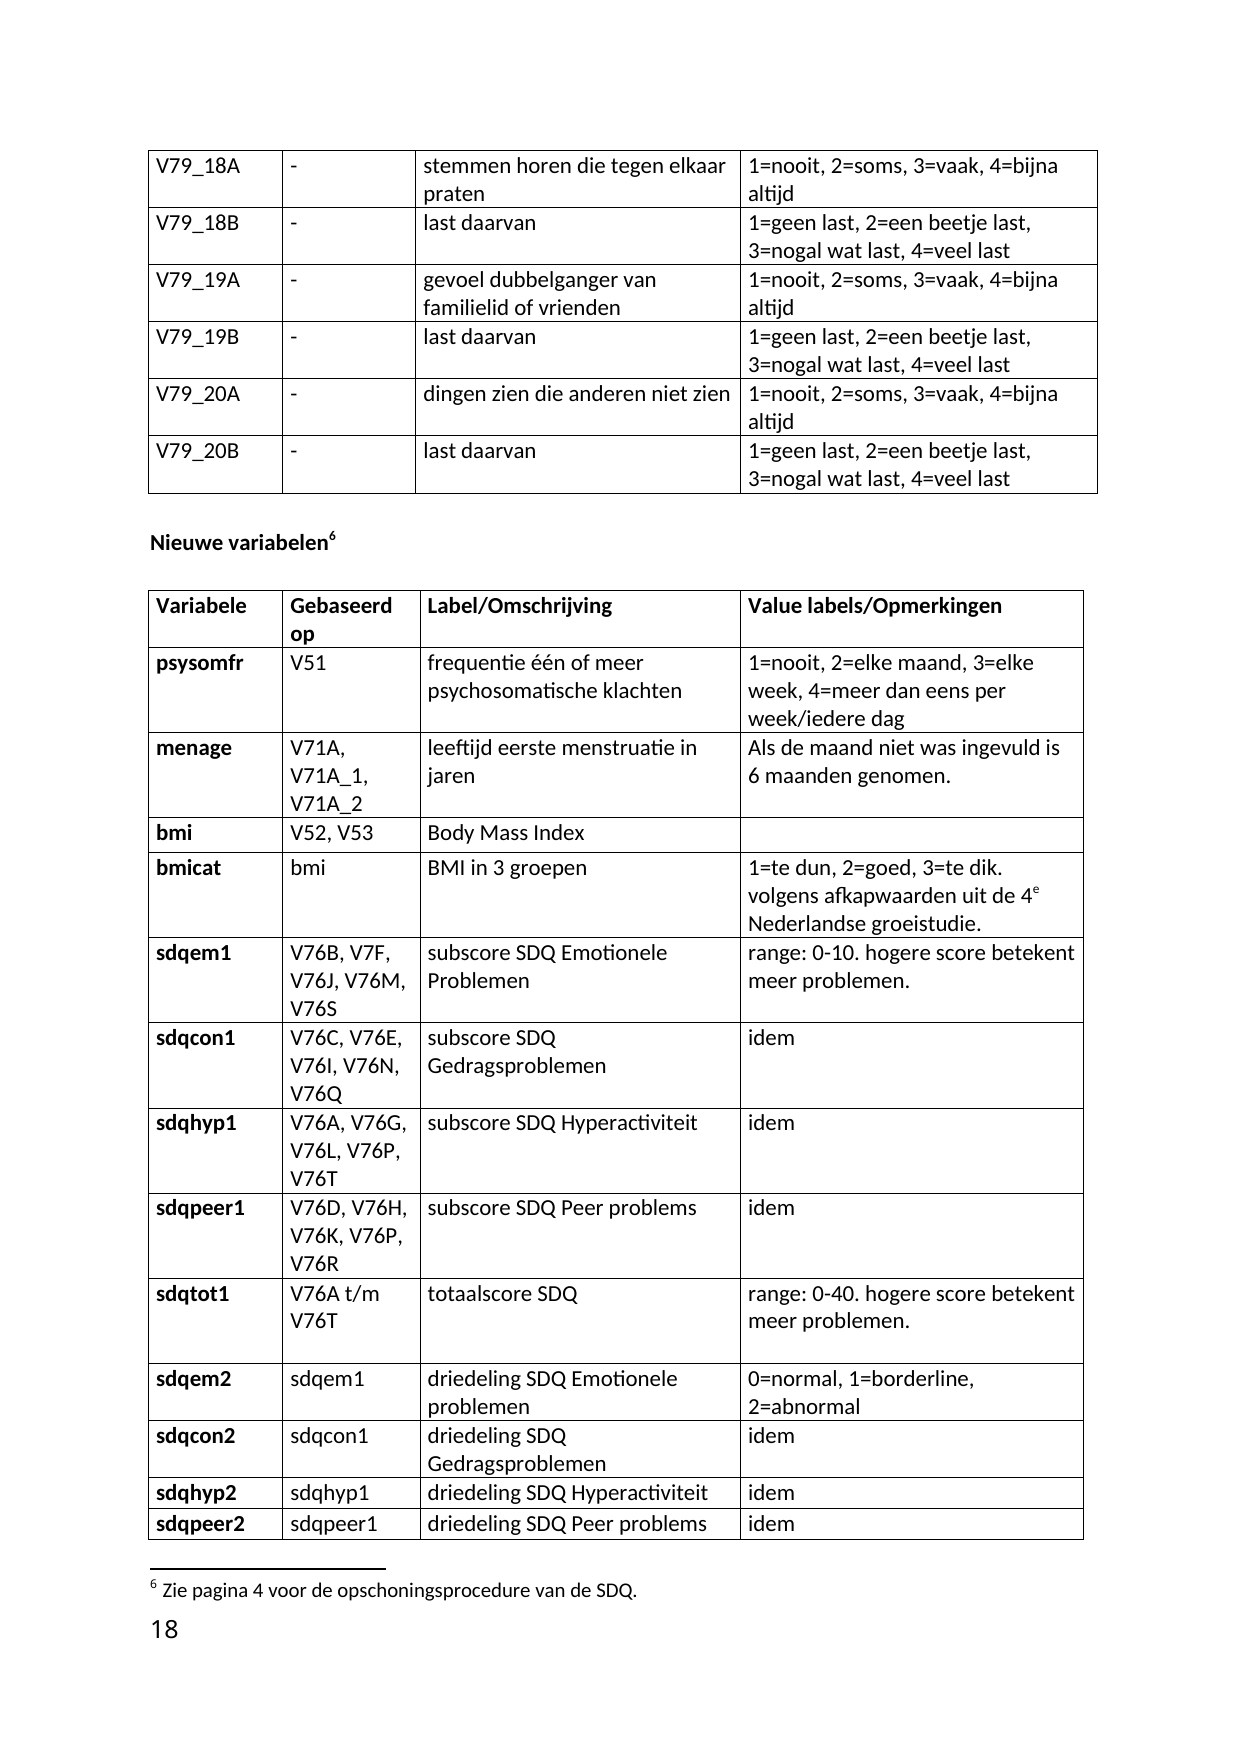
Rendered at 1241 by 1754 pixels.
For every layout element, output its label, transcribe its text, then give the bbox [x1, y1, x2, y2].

table_cell menage [149, 733, 282, 817]
table_cell - [283, 322, 415, 378]
table_cell V76B, V7F, V76J, V76M, V76S [283, 938, 420, 1022]
table_cell idem [741, 1509, 1083, 1539]
table_cell BMI in 3 groepen [421, 853, 740, 937]
table_cell - [283, 208, 415, 264]
table_cell 0=normal, 1=borderline, 2=abnormal [741, 1364, 1083, 1420]
table_cell bmi [149, 818, 282, 852]
table_cell V79_18A [149, 151, 282, 207]
table_cell stemmen horen die tegen elkaar praten [416, 151, 740, 207]
table_cell sdqhyp1 [283, 1478, 420, 1508]
table_cell V79_19B [149, 322, 282, 378]
table_cell subscore SDQ Gedragsproblemen [421, 1023, 740, 1107]
table_cell sdqpeer1 [149, 1194, 282, 1278]
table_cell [741, 208, 1097, 264]
table_cell sdqpeer1 [283, 1509, 420, 1539]
table_cell leeftijd eerste menstruatie in jaren [421, 733, 740, 817]
table_cell sdqem1 [149, 938, 282, 1022]
table_cell subscore SDQ Hyperactiviteit [421, 1109, 740, 1192]
table_cell 1=nooit, 2=soms, 3=vaak, 4=bijna altijd [741, 265, 1097, 321]
table_cell - [283, 436, 415, 492]
table_cell bmi [283, 853, 420, 937]
table_cell V76A, V76G, V76L, V76P, V76T [283, 1109, 420, 1192]
table_cell subscore SDQ Peer problems [421, 1194, 740, 1278]
table_cell frequentie één of meer psychosomatische klachten [421, 648, 740, 732]
table_cell V79_18B [149, 208, 282, 264]
table_cell 1=nooit, 2=soms, 3=vaak, 4=bijna altijd [741, 151, 1097, 207]
table_cell V76A t/m V76T [283, 1279, 420, 1363]
table_cell 1=geen last, 2=een beetje last, 3=nogal wat last, 4=veel last [741, 436, 1097, 492]
table_header Value labels/Opmerkingen [741, 591, 1083, 647]
table_cell idem [741, 1109, 1083, 1192]
table_cell idem [741, 1478, 1083, 1508]
table_cell sdqtot1 [149, 1279, 282, 1363]
table_cell driedeling SDQ Emotionele problemen [421, 1364, 740, 1420]
table_cell V52, V53 [283, 818, 420, 852]
table_cell V79_20A [149, 379, 282, 435]
table_cell sdqhyp2 [149, 1478, 282, 1508]
table_cell 1=geen last, 2=een beetje last, 3=nogal wat last, 4=veel last [741, 322, 1097, 378]
table_cell 1=te dun, 2=goed, 3=te dik. volgens afkapwaarden uit de 4e Nederlandse groeistudie. [741, 853, 1083, 937]
table_cell range: 0-10. hogere score betekent meer problemen. [741, 938, 1083, 1022]
table_cell sdqcon1 [149, 1023, 282, 1107]
table_cell V76C, V76E, V76I, V76N, V76Q [283, 1023, 420, 1107]
table_cell idem [741, 1421, 1083, 1477]
table_cell last daarvan [416, 436, 740, 492]
text Nieuwe variabelen [150, 528, 1090, 556]
table_cell range: 0-40. hogere score betekent meer problemen. [741, 1279, 1083, 1363]
table_cell sdqpeer2 [149, 1509, 282, 1539]
table_cell V71A, V71A_1, V71A_2 [283, 733, 420, 817]
table_cell - [283, 379, 415, 435]
table_cell sdqcon1 [283, 1421, 420, 1477]
table_header Label/Omschrijving [421, 591, 740, 647]
table_cell [741, 818, 1083, 852]
table_cell psysomfr [149, 648, 282, 732]
table_header Gebaseerd op [283, 591, 420, 647]
table_cell sdqem1 [283, 1364, 420, 1420]
table_cell 1=nooit, 2=soms, 3=vaak, 4=bijna altijd [741, 379, 1097, 435]
table_cell sdqhyp1 [149, 1109, 282, 1192]
table_cell Als de maand niet was ingevuld is 6 maanden genomen. [741, 733, 1083, 817]
table_cell Body Mass Index [421, 818, 740, 852]
table_cell sdqcon2 [149, 1421, 282, 1477]
table_cell V76D, V76H, V76K, V76P, V76R [283, 1194, 420, 1278]
table_cell - [283, 265, 415, 321]
table_cell V51 [283, 648, 420, 732]
table_cell totaalscore SDQ [421, 1279, 740, 1363]
table_cell idem [741, 1023, 1083, 1107]
table_cell idem [741, 1194, 1083, 1278]
table_cell last daarvan [416, 322, 740, 378]
table_cell - [283, 151, 415, 207]
table_cell driedeling SDQ Hyperactiviteit [421, 1478, 740, 1508]
table_cell V79_20B [149, 436, 282, 492]
table_cell last daarvan [416, 208, 740, 264]
table_cell driedeling SDQ Peer problems [421, 1509, 740, 1539]
table_cell sdqem2 [149, 1364, 282, 1420]
table_cell V79_19A [149, 265, 282, 321]
table_cell dingen zien die anderen niet zien [416, 379, 740, 435]
table_cell bmicat [149, 853, 282, 937]
table_cell driedeling SDQ Gedragsproblemen [421, 1421, 740, 1477]
table_cell gevoel dubbelganger van familielid of vrienden [416, 265, 740, 321]
table_cell subscore SDQ Emotionele Problemen [421, 938, 740, 1022]
table_cell 1=nooit, 2=elke maand, 3=elke week, 4=meer dan eens per week/iedere dag [741, 648, 1083, 732]
table_header Variabele [149, 591, 282, 647]
